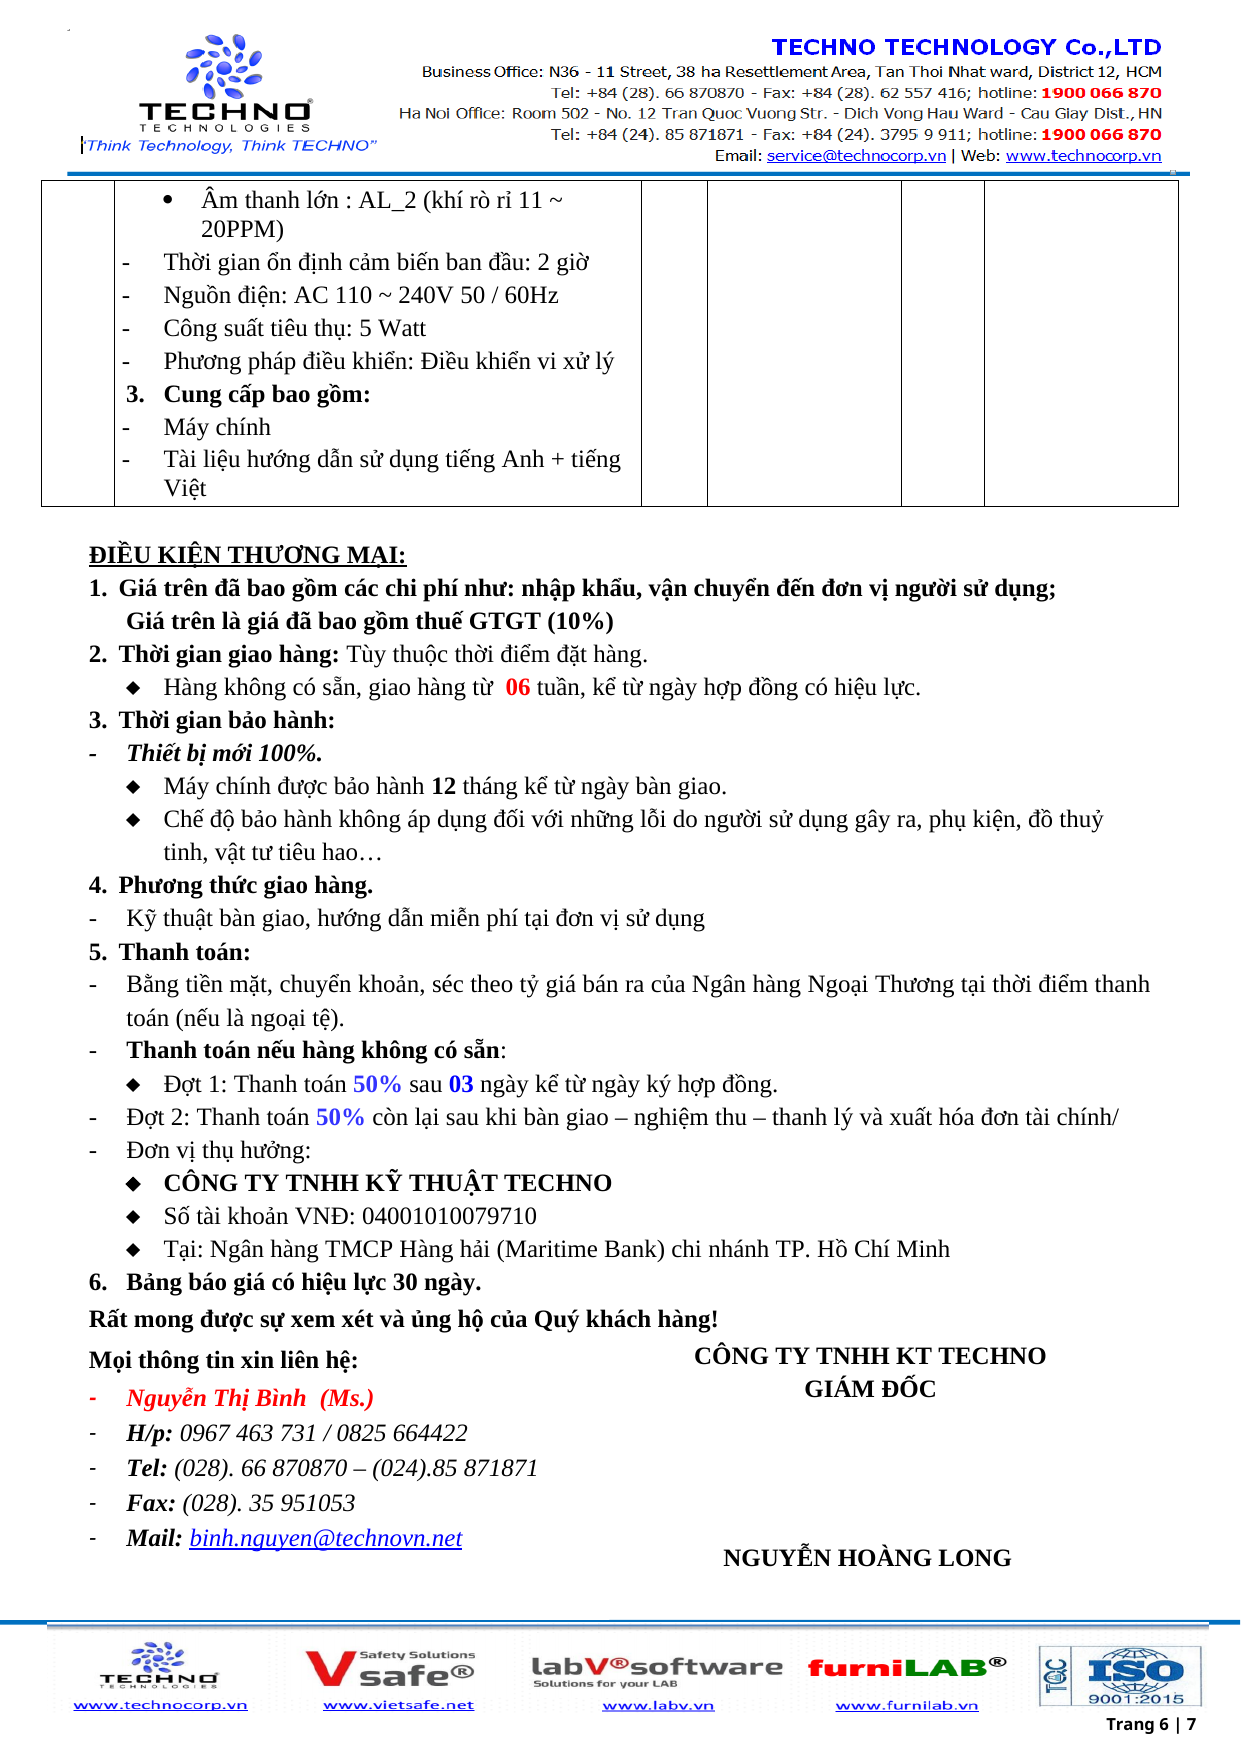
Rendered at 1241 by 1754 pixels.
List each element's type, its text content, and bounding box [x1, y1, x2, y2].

list Đơn vị thụ hưởng: [89, 1135, 1152, 1163]
table_cell [985, 181, 1178, 506]
list Chế độ bảo hành không áp dụng đối với những lỗi do người sử dụng gây ra, phụ kiện, đồ thuỷ tinh, vật tư tiêu hao… [126, 804, 1152, 866]
list Số tài khoản VNĐ: 04001010079710 [126, 1201, 1152, 1229]
text Rất mong được sự xem xét và ủng hộ của Quý khách hàng! [89, 1304, 1152, 1333]
list Thanh toán: [89, 937, 1152, 965]
list Phương thức giao hàng. [89, 871, 1152, 899]
table_header CÔNG TY TNHH KT TECHNO GIÁM ĐỐC NGUYỄN HOÀNG LONG [661, 1341, 1074, 1581]
text Giá trên là giá đã bao gồm thuế GTGT (10%) [126, 606, 1152, 635]
picture [67, 29, 1190, 178]
table_cell [708, 181, 901, 506]
text ĐIỀU KIỆN THƯƠNG MẠI: [89, 540, 1152, 569]
list CÔNG TY TNHH KỸ THUẬT TECHNO [126, 1168, 1152, 1196]
list Thời gian giao hàng: Tùy thuộc thời điểm đặt hàng. [89, 639, 1152, 668]
list Bảng báo giá có hiệu lực 30 ngày. [89, 1267, 1152, 1296]
list Bằng tiền mặt, chuyển khoản, séc theo tỷ giá bán ra của Ngân hàng Ngoại Thương tại thời điểm thanh toán (nếu là ngoại tệ). [89, 969, 1152, 1031]
list Máy chính được bảo hành 12 tháng kể từ ngày bàn giao. [126, 771, 1152, 800]
table_cell 2 [42, 181, 114, 506]
list Thiết bị mới 100%. [89, 738, 1152, 767]
list Kỹ thuật bàn giao, hướng dẫn miễn phí tại đơn vị sử dụng [89, 903, 1152, 932]
list Đợt 1: Thanh toán 50% sau 03 ngày kể từ ngày ký hợp đồng. [126, 1069, 1152, 1097]
list Đợt 2: Thanh toán 50% còn lại sau khi bàn giao – nghiệm thu – thanh lý và xuất hóa đơn tài chính/ [89, 1102, 1152, 1130]
list Giá trên đã bao gồm các chi phí như: nhập khẩu, vận chuyển đến đơn vị người sử dụng; [89, 573, 1152, 602]
list Thời gian bảo hành: [89, 705, 1152, 734]
picture [47, 1622, 1209, 1713]
table_cell 01 [642, 181, 707, 506]
table_cell 5% [902, 181, 984, 506]
list Thanh toán nếu hàng không có sẵn: [89, 1036, 1152, 1064]
list Hàng không có sẵn, giao hàng từ 06 tuần, kể từ ngày hợp đồng có hiệu lực. [126, 672, 1152, 701]
list Tại: Ngân hàng TMCP Hàng hải (Maritime Bank) chi nhánh TP. Hồ Chí Minh [126, 1234, 1152, 1262]
